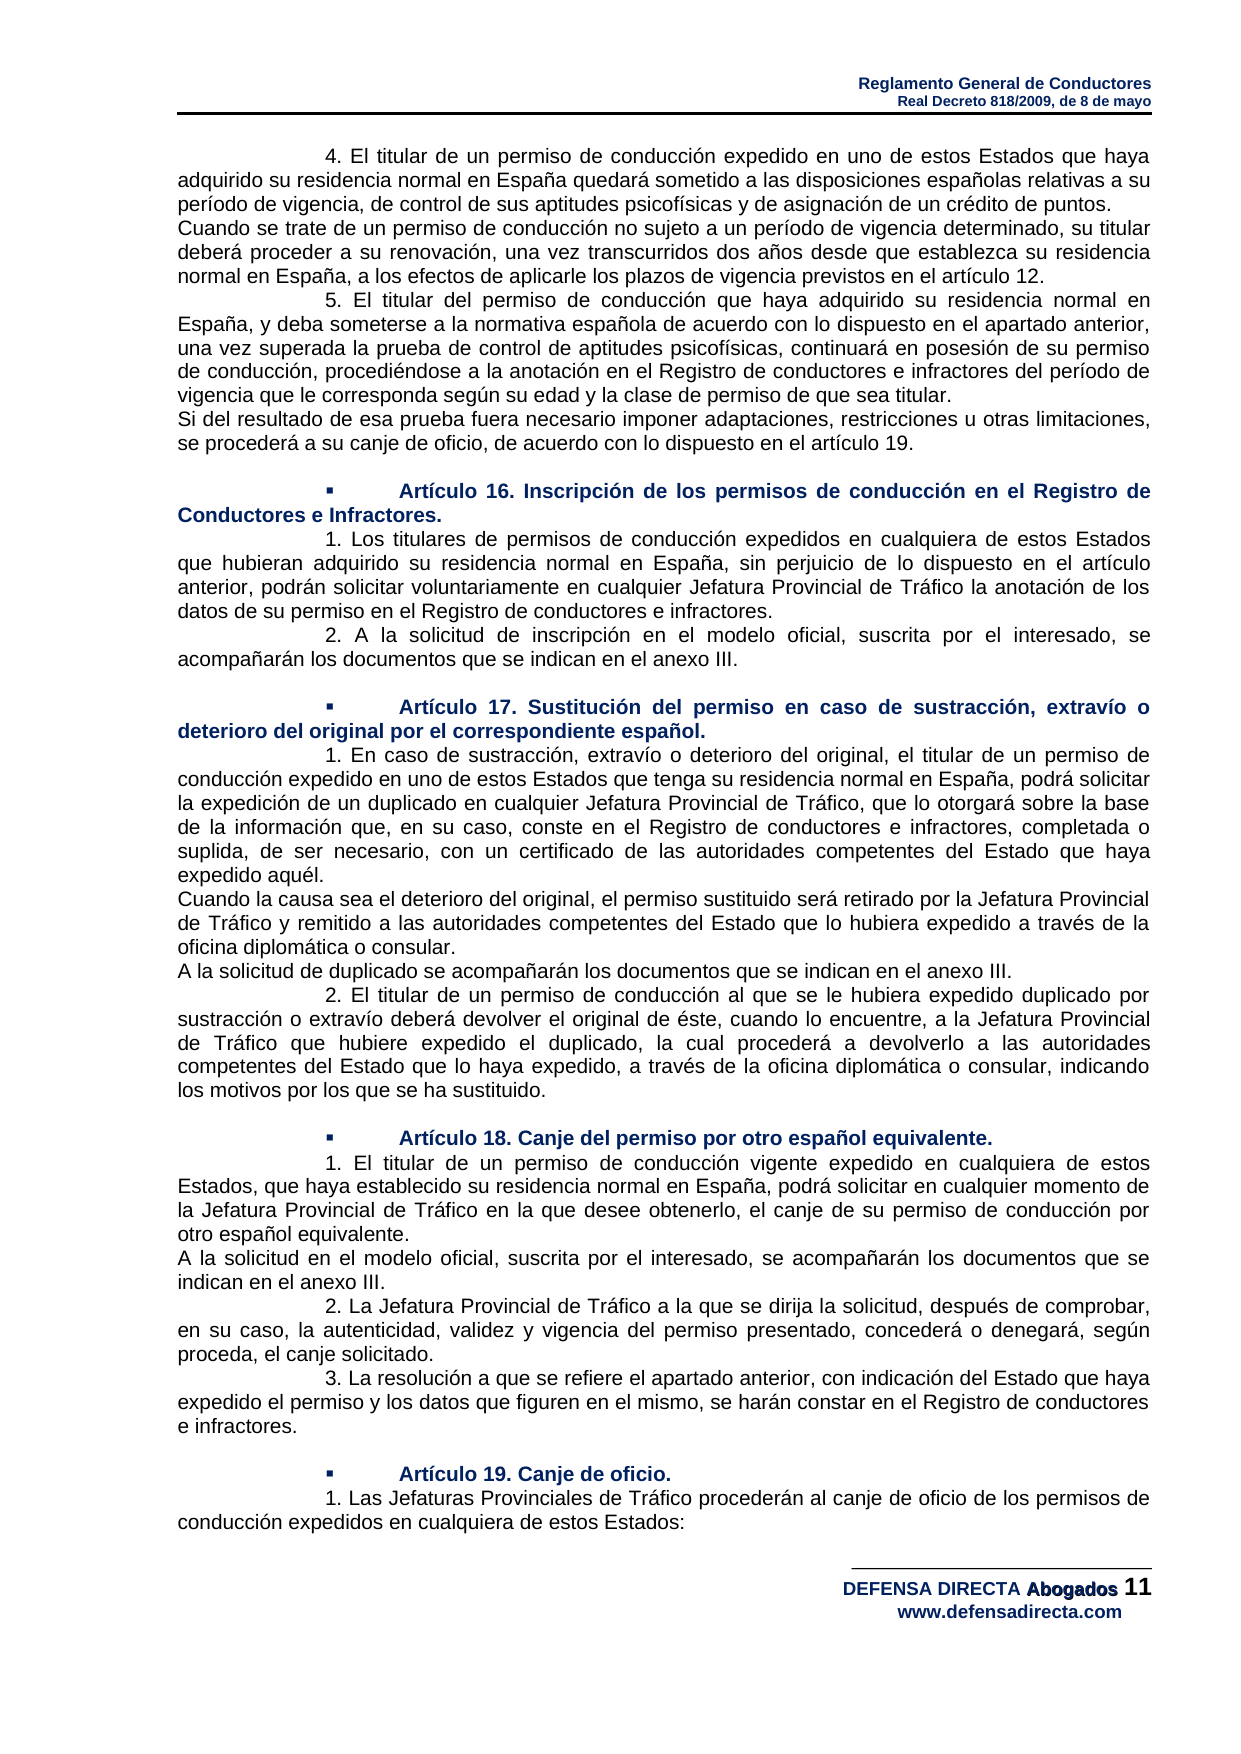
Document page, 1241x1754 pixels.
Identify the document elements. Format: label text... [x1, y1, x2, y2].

text Cuando se trate de un permiso de conducción no sujeto a un período de vigencia determinado, su titular deberá proceder a su renovación, una vez transcurridos dos años desde que establezca su residencia normal en España, a los efectos de aplicarle los plazos de vigencia previstos en el artículo 12. [177, 216, 1152, 287]
text 1. Los titulares de permisos de conducción expedidos en cualquiera de estos Estados que hubieran adquirido su residencia normal en España, sin perjuicio de lo dispuesto en el artículo anterior, podrán solicitar voluntariamente en cualquier Jefatura Provincial de Tráfico la anotación de los datos de su permiso en el Registro de conductores e infractores. [177, 527, 1152, 623]
list Artículo 17. Sustitución del permiso en caso de sustracción, extravío o deterioro del original por el correspondiente español. [177, 695, 1152, 743]
text 5. El titular del permiso de conducción que haya adquirido su residencia normal en España, y deba someterse a la normativa española de acuerdo con lo dispuesto en el apartado anterior, una vez superada la prueba de control de aptitudes psicofísicas, continuará en posesión de su permiso de conducción, procediéndose a la anotación en el Registro de conductores e infractores del período de vigencia que le corresponda según su edad y la clase de permiso de que sea titular. [177, 287, 1152, 407]
text A la solicitud en el modelo oficial, suscrita por el interesado, se acompañarán los documentos que se indican en el anexo III. [177, 1246, 1152, 1294]
text 2. La Jefatura Provincial de Tráfico a la que se dirija la solicitud, después de comprobar, en su caso, la autenticidad, validez y vigencia del permiso presentado, concederá o denegará, según proceda, el canje solicitado. [177, 1294, 1152, 1366]
list Artículo 18. Canje del permiso por otro español equivalente. [177, 1126, 1152, 1150]
list Artículo 16. Inscripción de los permisos de conducción en el Registro de Conductores e Infractores. [177, 479, 1152, 527]
text Si del resultado de esa prueba fuera necesario imponer adaptaciones, restricciones u otras limitaciones, se procederá a su canje de oficio, de acuerdo con lo dispuesto en el artículo 19. [177, 407, 1152, 455]
text A la solicitud de duplicado se acompañarán los documentos que se indican en el anexo III. [177, 958, 1152, 982]
text Cuando la causa sea el deterioro del original, el permiso sustituido será retirado por la Jefatura Provincial de Tráfico y remitido a las autoridades competentes del Estado que lo hubiera expedido a través de la oficina diplomática o consular. [177, 887, 1152, 958]
list Artículo 19. Canje de oficio. [177, 1462, 1152, 1486]
text 3. La resolución a que se refiere el apartado anterior, con indicación del Estado que haya expedido el permiso y los datos que figuren en el mismo, se harán constar en el Registro de conductores e infractores. [177, 1366, 1152, 1438]
text 1. El titular de un permiso de conducción vigente expedido en cualquiera de estos Estados, que haya establecido su residencia normal en España, podrá solicitar en cualquier momento de la Jefatura Provincial de Tráfico en la que desee obtenerlo, el canje de su permiso de conducción por otro español equivalente. [177, 1150, 1152, 1246]
text 2. A la solicitud de inscripción en el modelo oficial, suscrita por el interesado, se acompañarán los documentos que se indican en el anexo III. [177, 623, 1152, 671]
text 2. El titular de un permiso de conducción al que se le hubiera expedido duplicado por sustracción o extravío deberá devolver el original de éste, cuando lo encuentre, a la Jefatura Provincial de Tráfico que hubiere expedido el duplicado, la cual procederá a devolverlo a las autoridades competentes del Estado que lo haya expedido, a través de la oficina diplomática o consular, indicando los motivos por los que se ha sustituido. [177, 982, 1152, 1102]
text 1. Las Jefaturas Provinciales de Tráfico procederán al canje de oficio de los permisos de conducción expedidos en cualquiera de estos Estados: [177, 1486, 1152, 1534]
text 4. El titular de un permiso de conducción expedido en uno de estos Estados que haya adquirido su residencia normal en España quedará sometido a las disposiciones españolas relativas a su período de vigencia, de control de sus aptitudes psicofísicas y de asignación de un crédito de puntos. [177, 144, 1152, 216]
text 1. En caso de sustracción, extravío o deterioro del original, el titular de un permiso de conducción expedido en uno de estos Estados que tenga su residencia normal en España, podrá solicitar la expedición de un duplicado en cualquier Jefatura Provincial de Tráfico, que lo otorgará sobre la base de la información que, en su caso, conste en el Registro de conductores e infractores, completada o suplida, de ser necesario, con un certificado de las autoridades competentes del Estado que haya expedido aquél. [177, 743, 1152, 887]
